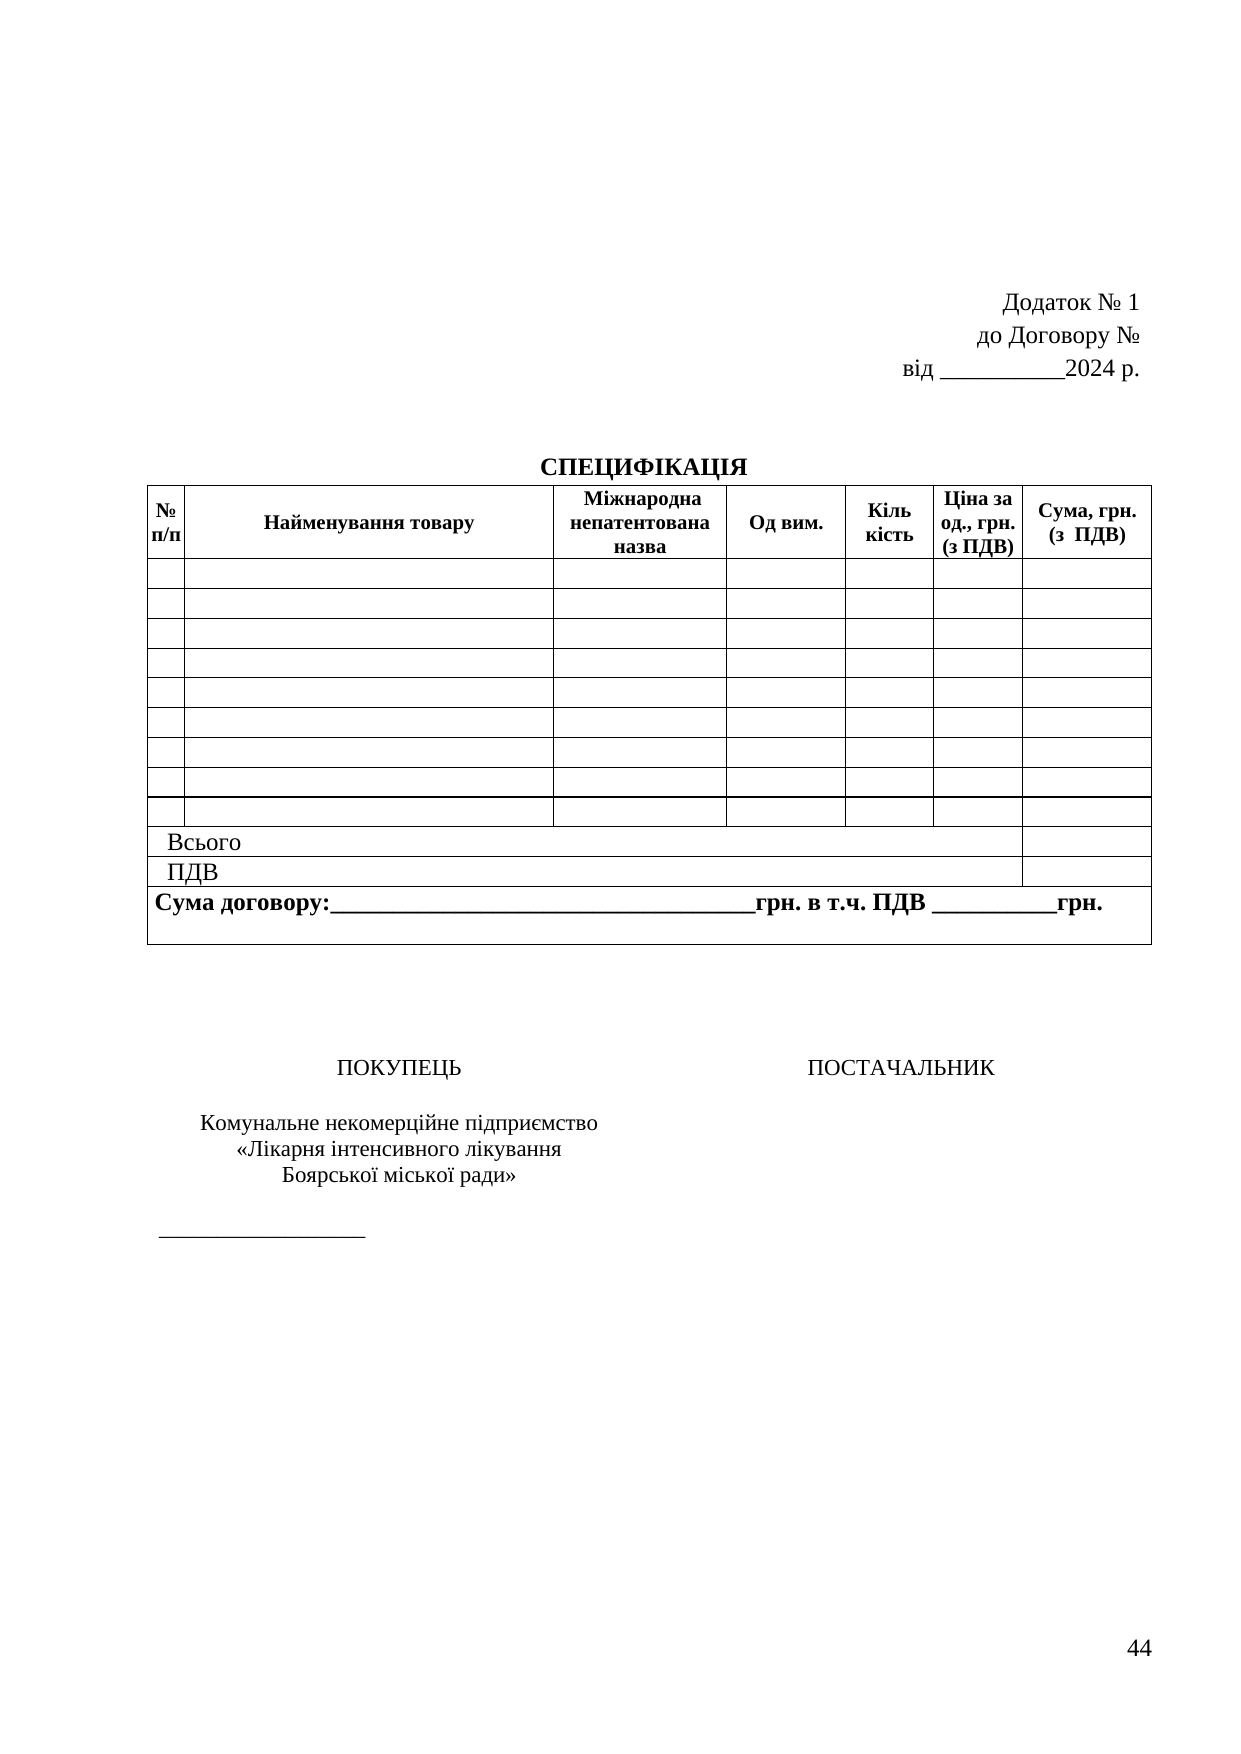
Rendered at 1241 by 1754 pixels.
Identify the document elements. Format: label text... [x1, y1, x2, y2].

table_cell [934, 678, 1022, 707]
table_cell Всього [148, 827, 1022, 856]
table_cell [934, 798, 1022, 826]
table_cell [1023, 619, 1151, 647]
table_cell [1023, 768, 1151, 796]
table_cell [148, 738, 184, 767]
table_cell [1023, 827, 1151, 856]
table_cell [185, 678, 553, 707]
table_cell [185, 559, 553, 588]
table_header Міжнародна непатентована назва [554, 486, 726, 558]
table_cell [554, 678, 726, 707]
table_cell [846, 619, 933, 647]
table_cell [148, 798, 184, 826]
table_cell [846, 559, 933, 588]
table_cell [148, 708, 184, 737]
table_cell [727, 678, 845, 707]
table_cell [727, 649, 845, 677]
table_cell [554, 738, 726, 767]
table_cell [727, 768, 845, 796]
table_cell [846, 708, 933, 737]
table_cell [148, 619, 184, 647]
table_cell [727, 708, 845, 737]
table_cell [727, 798, 845, 826]
table_cell [934, 649, 1022, 677]
table_cell [185, 798, 553, 826]
table_cell [148, 768, 184, 796]
table_cell [554, 589, 726, 618]
table_cell [185, 619, 553, 647]
table_cell [1023, 678, 1151, 707]
table_cell [846, 649, 933, 677]
text від __________2024 р. [148, 353, 1140, 381]
table_header ПОСТАЧАЛЬНИК [651, 1054, 1152, 1295]
table_cell ПДВ [148, 857, 1022, 886]
table_cell [934, 738, 1022, 767]
table_cell [1023, 589, 1151, 618]
table_cell [934, 768, 1022, 796]
table_cell [185, 649, 553, 677]
table_cell [1023, 798, 1151, 826]
table_cell [554, 649, 726, 677]
table_cell [185, 708, 553, 737]
table_cell [846, 589, 933, 618]
table_cell [554, 559, 726, 588]
table_cell [727, 559, 845, 588]
table_cell [554, 619, 726, 647]
table_cell [554, 798, 726, 826]
table_cell [1023, 738, 1151, 767]
table_cell [148, 559, 184, 588]
table_cell [934, 589, 1022, 618]
table_cell [846, 798, 933, 826]
table_cell [148, 678, 184, 707]
table_cell [1023, 649, 1151, 677]
table_cell [846, 768, 933, 796]
table_cell [934, 708, 1022, 737]
text Додаток № 1 [148, 287, 1140, 315]
table_cell [148, 649, 184, 677]
table_header Од вим. [727, 486, 845, 558]
table_header ПОКУПЕЦЬ Комунальне некомерційне підприємство «Лікарня інтенсивного лікування Боярської міської ради» __________________ [148, 1054, 651, 1295]
table_cell [554, 768, 726, 796]
table_cell [185, 589, 553, 618]
table_header № п/п [148, 486, 184, 558]
table_cell [846, 678, 933, 707]
table_header Ціна за од., грн. (з ПДВ) [934, 486, 1022, 558]
text до Договору № [148, 320, 1140, 348]
table_cell [1023, 857, 1151, 886]
table_header Кіль кість [846, 486, 933, 558]
table_header Найменування товару [185, 486, 553, 558]
table_cell [1023, 708, 1151, 737]
table_cell [185, 738, 553, 767]
table_cell Сума договору:__________________________________грн. в т.ч. ПДВ __________грн. [148, 887, 1151, 944]
table_cell [934, 619, 1022, 647]
table_cell [148, 589, 184, 618]
text СПЕЦИФІКАЦІЯ [148, 452, 1140, 481]
table_cell [727, 619, 845, 647]
table_cell [846, 738, 933, 767]
table_cell [727, 738, 845, 767]
table_cell [1023, 559, 1151, 588]
table_header Сума, грн. (з ПДВ) [1023, 486, 1151, 558]
table_cell [185, 768, 553, 796]
table_cell [554, 708, 726, 737]
table_cell [934, 559, 1022, 588]
table_cell [727, 589, 845, 618]
